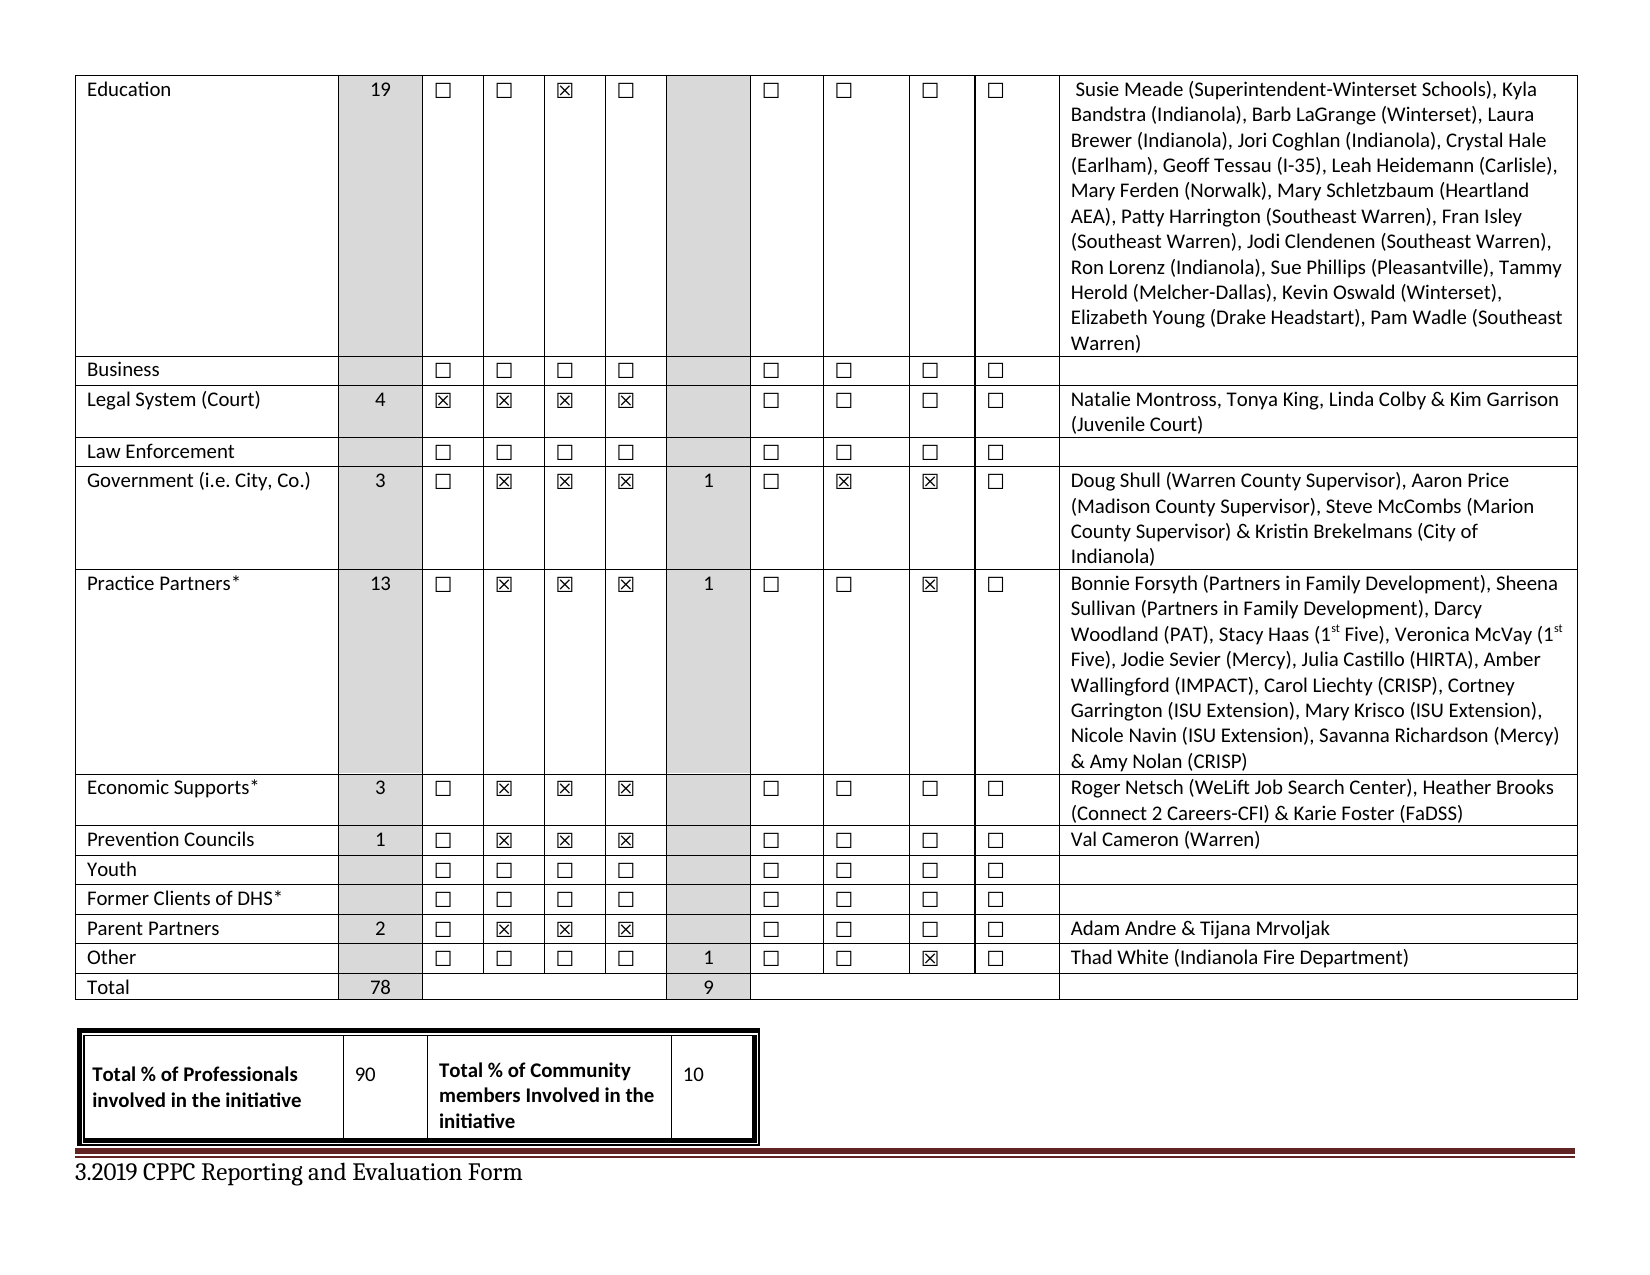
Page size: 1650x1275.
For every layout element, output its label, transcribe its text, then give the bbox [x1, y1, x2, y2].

table_cell Doug Shull (Warren County Supervisor), Aaron Price (Madison County Supervisor), Steve McCombs (Marion County Supervisor) & Kristin Brekelmans (City of Indianola) [1060, 467, 1577, 569]
table_cell 2 [339, 915, 422, 943]
table_cell [751, 974, 1059, 999]
table_cell [667, 826, 750, 855]
table_cell Former Clients of DHS* [76, 885, 338, 914]
table_cell [1060, 438, 1577, 466]
table_cell Total [76, 974, 338, 999]
table_header 10 [672, 1036, 752, 1138]
table_cell [667, 885, 750, 914]
table_cell [339, 438, 422, 466]
table_cell 1 [667, 570, 750, 773]
table_cell 3 [339, 467, 422, 569]
table_cell 78 [339, 974, 422, 999]
table_cell Government (i.e. City, Co.) [76, 467, 338, 569]
table_cell 1 [667, 467, 750, 569]
table_cell Business [76, 357, 338, 385]
table_cell [339, 944, 422, 973]
table_cell Other [76, 944, 338, 973]
table_cell Legal System (Court) [76, 386, 338, 437]
table_cell [339, 885, 422, 914]
table_cell [1060, 357, 1577, 385]
table_cell Economic Supports* [76, 775, 338, 825]
table_cell Roger Netsch (WeLift Job Search Center), Heather Brooks (Connect 2 Careers-CFI) & Karie Foster (FaDSS) [1060, 775, 1577, 825]
table_cell [339, 856, 422, 884]
table_cell Val Cameron (Warren) [1060, 826, 1577, 855]
table_cell 9 [667, 974, 750, 999]
table_cell Parent Partners [76, 915, 338, 943]
table_cell 1 [339, 826, 422, 855]
table_cell [667, 76, 750, 356]
table_cell Bonnie Forsyth (Partners in Family Development), Sheena Sullivan (Partners in Family Development), Darcy Woodland (PAT), Stacy Haas (1st Five), Veronica McVay (1st Five), Jodie Sevier (Mercy), Julia Castillo (HIRTA), Amber Wallingford (IMPACT), Carol Liechty (CRISP), Cortney Garrington (ISU Extension), Mary Krisco (ISU Extension), Nicole Navin (ISU Extension), Savanna Richardson (Mercy) & Amy Nolan (CRISP) [1060, 570, 1577, 773]
table_cell Practice Partners* [76, 570, 338, 773]
table_header 90 [344, 1036, 427, 1138]
table_cell Education [76, 76, 338, 356]
table_header Total % of Professionals involved in the initiative [85, 1036, 343, 1138]
table_cell Thad White (Indianola Fire Department) [1060, 944, 1577, 973]
table_cell [667, 915, 750, 943]
table_cell 19 [339, 76, 422, 356]
table_cell Youth [76, 856, 338, 884]
table_cell [667, 386, 750, 437]
table_cell 13 [339, 570, 422, 773]
table_cell 4 [339, 386, 422, 437]
table_cell Natalie Montross, Tonya King, Linda Colby & Kim Garrison (Juvenile Court) [1060, 386, 1577, 437]
table_cell [667, 856, 750, 884]
table_cell [1060, 974, 1577, 999]
table_cell Prevention Councils [76, 826, 338, 855]
table_header Total % of Community members Involved in the initiative [428, 1036, 671, 1138]
table_cell Adam Andre & Tijana Mrvoljak [1060, 915, 1577, 943]
table_cell [423, 974, 666, 999]
table_cell [339, 357, 422, 385]
table_cell Law Enforcement [76, 438, 338, 466]
table_cell 3 [339, 775, 422, 825]
table_cell Susie Meade (Superintendent-Winterset Schools), Kyla Bandstra (Indianola), Barb LaGrange (Winterset), Laura Brewer (Indianola), Jori Coghlan (Indianola), Crystal Hale (Earlham), Geoff Tessau (I-35), Leah Heidemann (Carlisle), Mary Ferden (Norwalk), Mary Schletzbaum (Heartland AEA), Patty Harrington (Southeast Warren), Fran Isley (Southeast Warren), Jodi Clendenen (Southeast Warren), Ron Lorenz (Indianola), Sue Phillips (Pleasantville), Tammy Herold (Melcher-Dallas), Kevin Oswald (Winterset), Elizabeth Young (Drake Headstart), Pam Wadle (Southeast Warren) [1060, 76, 1577, 356]
table_cell 1 [667, 944, 750, 973]
table_cell [667, 775, 750, 825]
table_cell [667, 438, 750, 466]
table_cell [667, 357, 750, 385]
table_cell [1060, 856, 1577, 884]
table_cell [1060, 885, 1577, 914]
